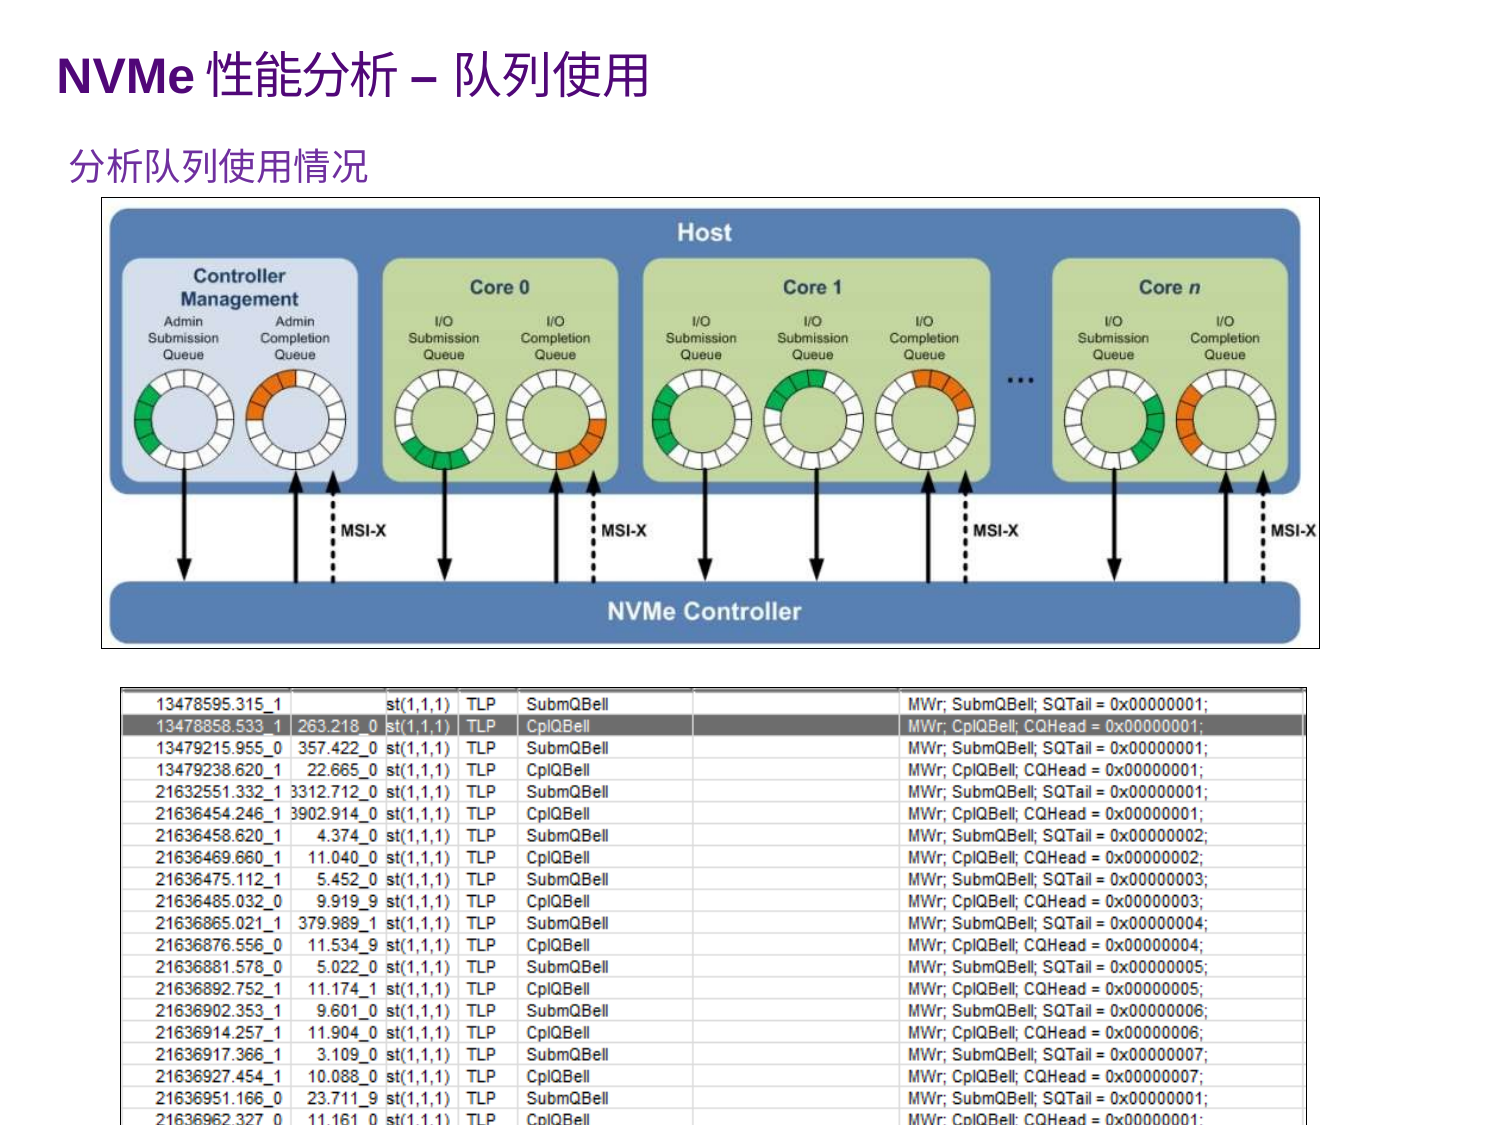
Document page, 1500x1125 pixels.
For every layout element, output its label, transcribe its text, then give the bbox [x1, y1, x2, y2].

text 分析队列使用情况 [69, 129, 1500, 194]
picture [102, 198, 1319, 648]
picture [121, 688, 1306, 1125]
